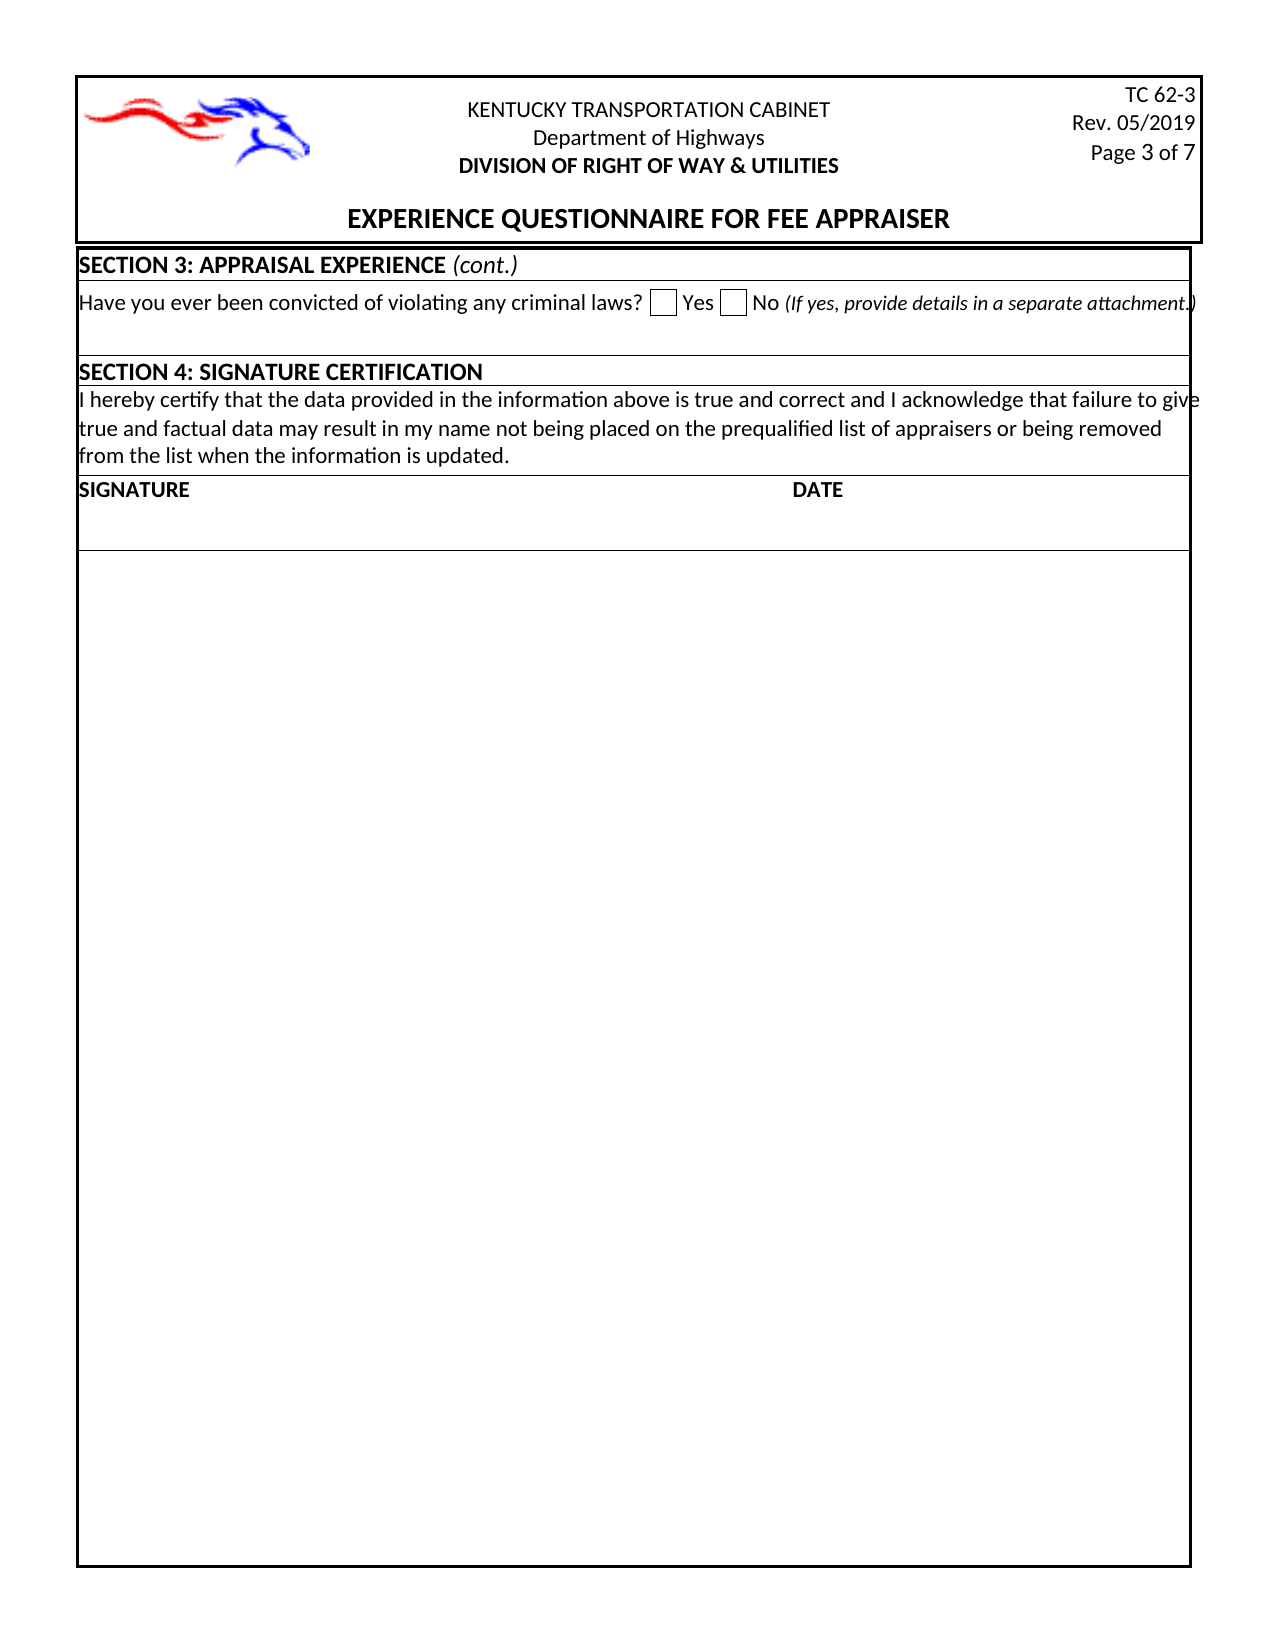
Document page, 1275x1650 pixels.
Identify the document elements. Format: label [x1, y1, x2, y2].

picture [78, 97, 310, 177]
table_cell [79, 250, 1189, 280]
table_cell [79, 281, 1189, 355]
table_cell [79, 551, 1189, 1565]
table_cell [79, 356, 1189, 385]
table_cell [79, 476, 1189, 550]
table_cell [79, 386, 1189, 475]
